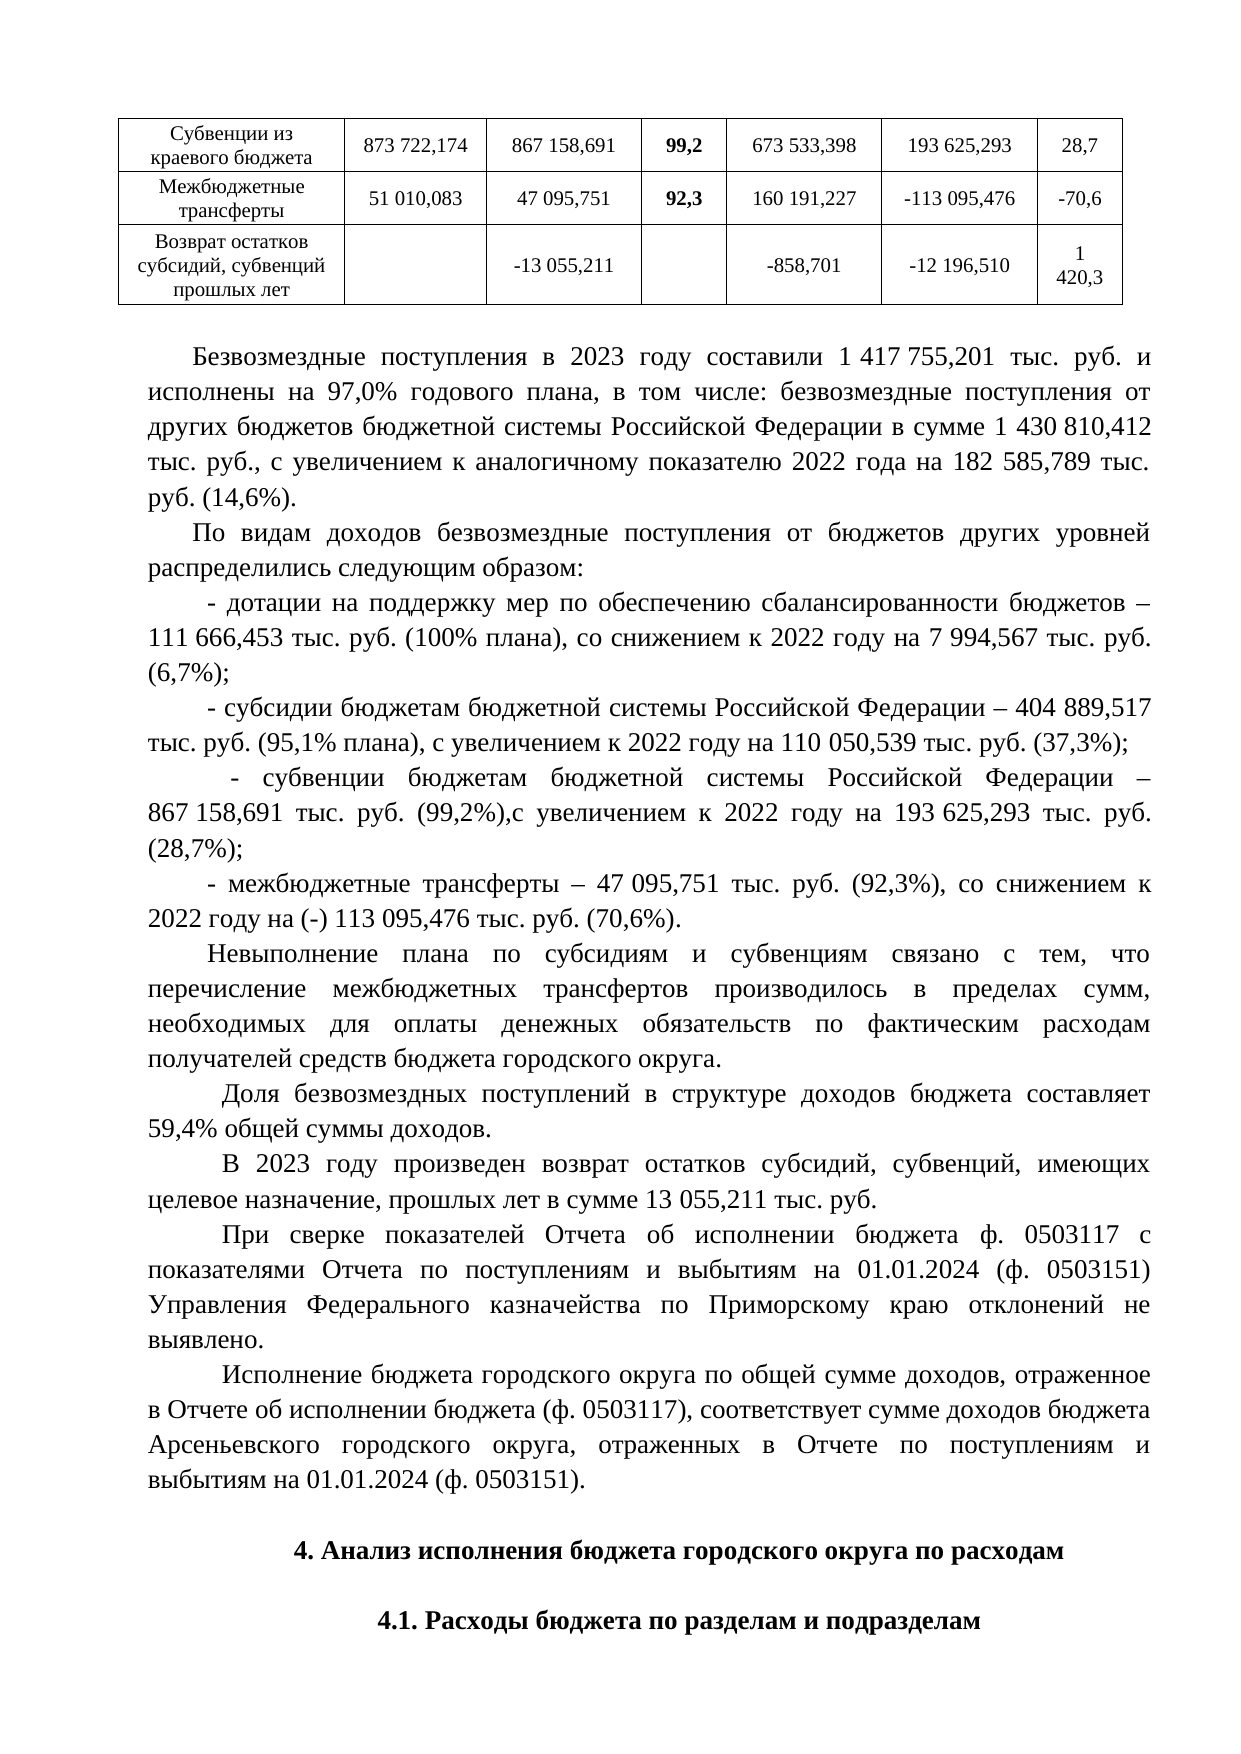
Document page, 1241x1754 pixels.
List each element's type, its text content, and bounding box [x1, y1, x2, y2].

table_cell 1 420,3 [1038, 225, 1122, 304]
table_cell 867 158,691 [487, 119, 641, 171]
text По видам доходов безвозмездные поступления от бюджетов других уровней распределились следующим образом: [148, 516, 1152, 582]
table_cell 99,2 [642, 119, 726, 171]
table_cell -70,6 [1038, 172, 1122, 224]
text При сверке показателей Отчета об исполнении бюджета ф. 0503117 с показателями Отчета по поступлениям и выбытиям на 01.01.2024 (ф. 0503151) Управления Федерального казначейства по Приморскому краю отклонений не выявлено. [148, 1218, 1152, 1354]
text - субвенции бюджетам бюджетной системы Российской Федерации – 867 158,691 тыс. руб. (99,2%),с увеличением к 2022 году на 193 625,293 тыс. руб. (28,7%); [148, 761, 1152, 863]
table_cell Межбюджетные трансферты [119, 172, 344, 224]
table_cell 673 533,398 [727, 119, 881, 171]
text - межбюджетные трансферты – 47 095,751 тыс. руб. (92,3%), со снижением к 2022 году на (-) 113 095,476 тыс. руб. (70,6%). [148, 867, 1152, 933]
text Безвозмездные поступления в 2023 году составили 1 417 755,201 тыс. руб. и исполнены на 97,0% годового плана, в том числе: безвозмездные поступления от других бюджетов бюджетной системы Российской Федерации в сумме 1 430 810,412 тыс. руб., с увеличением к аналогичному показателю 2022 года на 182 585,789 тыс. руб. (14,6%). [148, 340, 1152, 512]
text - дотации на поддержку мер по обеспечению сбалансированности бюджетов – 111 666,453 тыс. руб. (100% плана), со снижением к 2022 году на 7 994,567 тыс. руб. (6,7%); [148, 586, 1152, 687]
text 4. Анализ исполнения бюджета городского округа по расходам [148, 1534, 1152, 1565]
table_cell -113 095,476 [882, 172, 1037, 224]
table_cell -13 055,211 [487, 225, 641, 304]
text - субсидии бюджетам бюджетной системы Российской Федерации – 404 889,517 тыс. руб. (95,1% плана), с увеличением к 2022 году на 110 050,539 тыс. руб. (37,3%); [148, 691, 1152, 757]
table_cell 47 095,751 [487, 172, 641, 224]
text Доля безвозмездных поступлений в структуре доходов бюджета составляет 59,4% общей суммы доходов. [148, 1077, 1152, 1144]
table_cell 92,3 [642, 172, 726, 224]
table_cell [345, 225, 486, 304]
table_cell 160 191,227 [727, 172, 881, 224]
text Невыполнение плана по субсидиям и субвенциям связано с тем, что перечисление межбюджетных трансфертов производилось в пределах сумм, необходимых для оплаты денежных обязательств по фактическим расходам получателей средств бюджета городского округа. [148, 1038, 1152, 1073]
table_cell Субвенции из краевого бюджета [119, 119, 344, 171]
table_cell -858,701 [727, 225, 881, 304]
table_cell Возврат остатков субсидий, субвенций прошлых лет [119, 225, 344, 304]
text Исполнение бюджета городского округа по общей сумме доходов, отраженное в Отчете об исполнении бюджета (ф. 0503117), соответствует сумме доходов бюджета Арсеньевского городского округа, отраженных в Отчете по поступлениям и выбытиям на 01.01.2024 (ф. 0503151). [148, 1358, 1152, 1495]
table_cell 873 722,174 [345, 119, 486, 171]
text 4.1. Расходы бюджета по разделам и подразделам [148, 1604, 1152, 1635]
table_cell -12 196,510 [882, 225, 1037, 304]
table_cell 193 625,293 [882, 119, 1037, 171]
text Невыполнение плана по субсидиям и субвенциям связано с тем, что перечисление межбюджетных трансфертов производилось в пределах сумм, необходимых для оплаты денежных обязательств по фактическим расходам получателей средств бюджета городского округа. [148, 937, 1152, 972]
table_cell [642, 225, 726, 304]
table_cell 51 010,083 [345, 172, 486, 224]
table_cell 28,7 [1038, 119, 1122, 171]
text В 2023 году произведен возврат остатков субсидий, субвенций, имеющих целевое назначение, прошлых лет в сумме 13 055,211 тыс. руб. [148, 1148, 1152, 1214]
